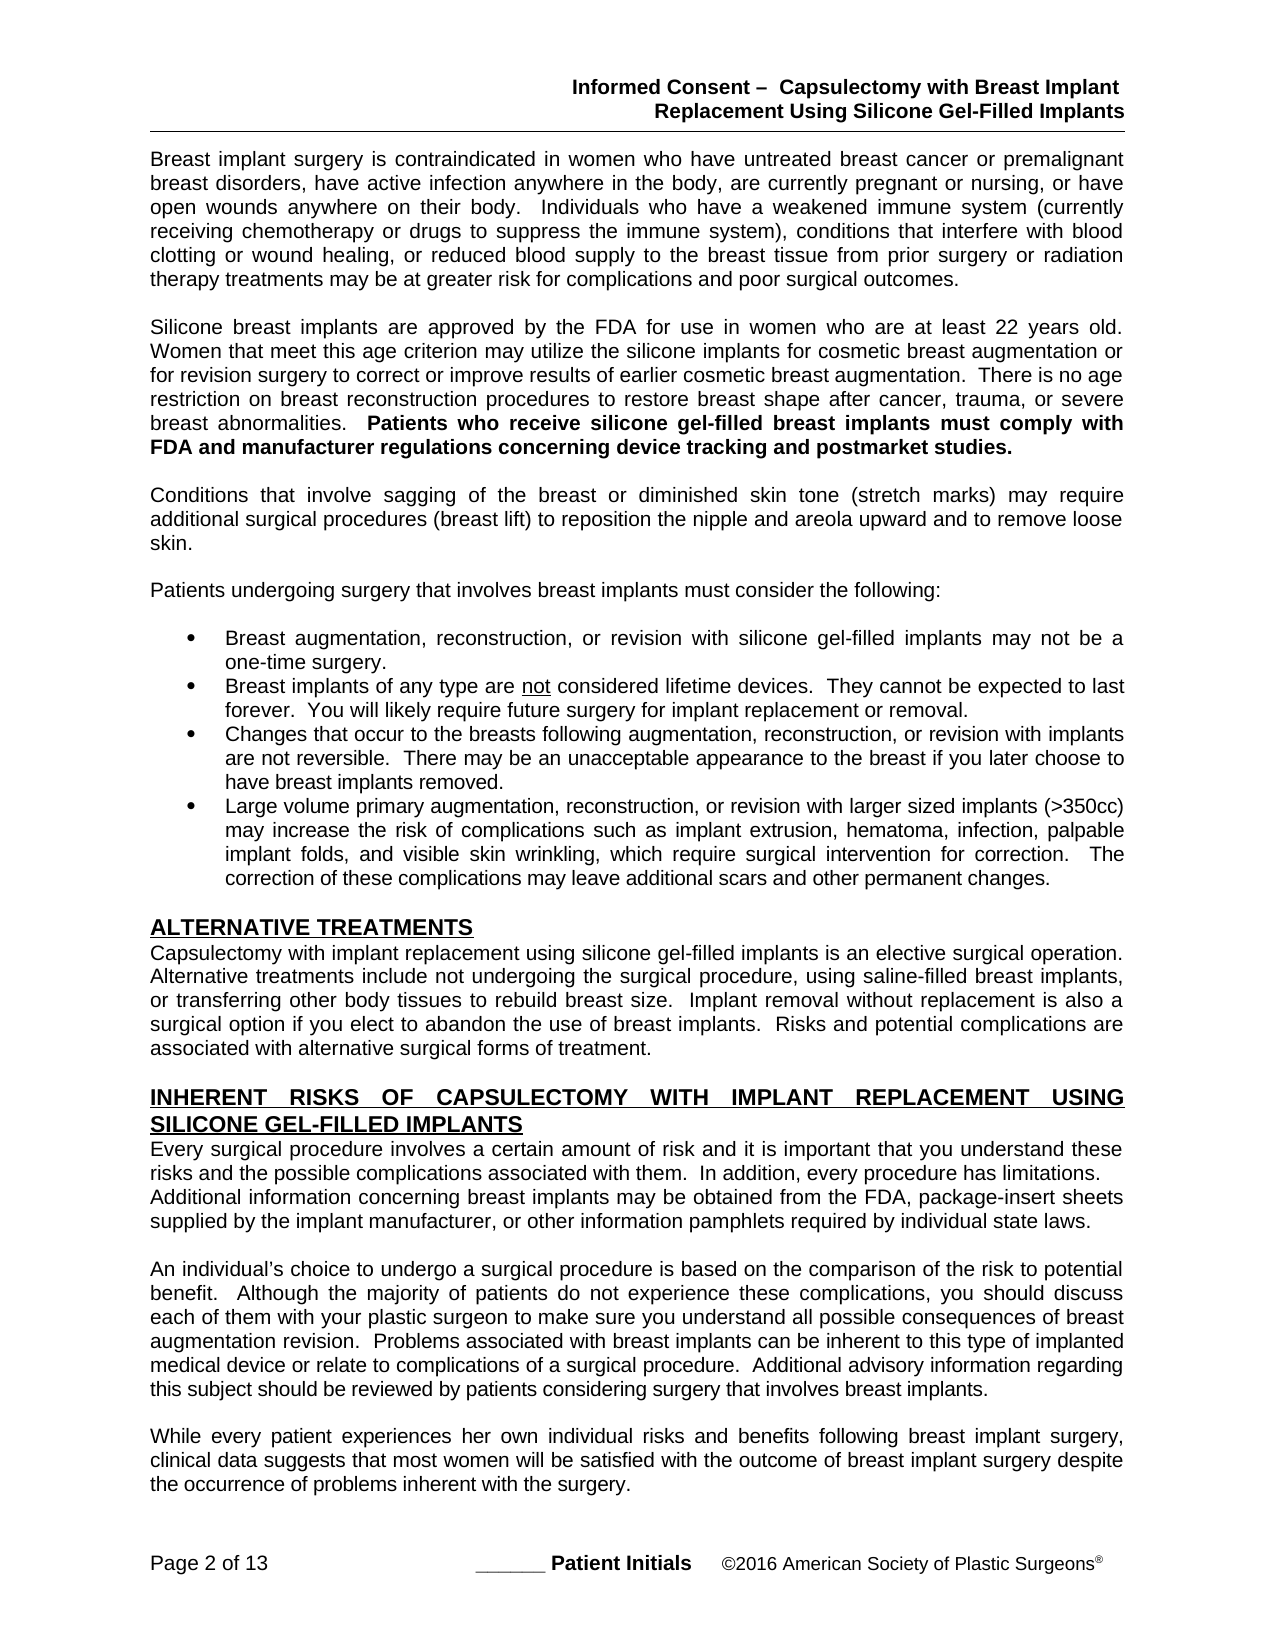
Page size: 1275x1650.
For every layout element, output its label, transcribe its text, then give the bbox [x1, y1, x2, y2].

text An individual’s choice to undergo a surgical procedure is based on the comparison of the risk to potential benefit. Although the majority of patients do not experience these complications, you should discuss each of them with your plastic surgeon to make sure you understand all possible consequences of breast augmentation revision. Problems associated with breast implants can be inherent to this type of implanted medical device or relate to complications of a surgical procedure. Additional advisory information regarding this subject should be reviewed by patients considering surgery that involves breast implants. [150, 1257, 1125, 1400]
list Breast augmentation, reconstruction, or revision with silicone gel-filled implants may not be a one-time surgery. [187, 626, 1125, 674]
text INHERENT RISKS OF CAPSULECTOMY WITH IMPLANT REPLACEMENT USING SILICONE GEL-FILLED IMPLANTS [150, 1084, 1125, 1107]
list Large volume primary augmentation, reconstruction, or revision with larger sized implants (>350cc) may increase the risk of complications such as implant extrusion, hematoma, infection, palpable implant folds, and visible skin wrinkling, which require surgical intervention for correction. The correction of these complications may leave additional scars and other permanent changes. [187, 794, 1125, 890]
text Additional information concerning breast implants may be obtained from the FDA, package-insert sheets supplied by the implant manufacturer, or other information pamphlets required by individual state laws. [150, 1185, 1125, 1233]
text Every surgical procedure involves a certain amount of risk and it is important that you understand these risks and the possible complications associated with them. In addition, every procedure has limitations. [150, 1137, 1125, 1185]
text Patients undergoing surgery that involves breast implants must consider the following: [150, 578, 1125, 602]
text Capsulectomy with implant replacement using silicone gel-filled implants is an elective surgical operation. Alternative treatments include not undergoing the surgical procedure, using saline-filled breast implants, or transferring other body tissues to rebuild breast size. Implant removal without replacement is also a surgical option if you elect to abandon the use of breast implants. Risks and potential complications are associated with alternative surgical forms of treatment. [150, 940, 1125, 1060]
text While every patient experiences her own individual risks and benefits following breast implant surgery, clinical data suggests that most women will be satisfied with the outcome of breast implant surgery despite the occurrence of problems inherent with the surgery. [150, 1424, 1125, 1496]
list Changes that occur to the breasts following augmentation, reconstruction, or revision with implants are not reversible. There may be an unacceptable appearance to the breast if you later choose to have breast implants removed. [187, 722, 1125, 794]
text Silicone breast implants are approved by the FDA for use in women who are at least 22 years old. Women that meet this age criterion may utilize the silicone implants for cosmetic breast augmentation or for revision surgery to correct or improve results of earlier cosmetic breast augmentation. There is no age restriction on breast reconstruction procedures to restore breast shape after cancer, trauma, or severe breast abnormalities. Patients who receive silicone gel-filled breast implants must comply with FDA and manufacturer regulations concerning device tracking and postmarket studies. [150, 315, 1125, 458]
text Conditions that involve sagging of the breast or diminished skin tone (stretch marks) may require additional surgical procedures (breast lift) to reposition the nipple and areola upward and to remove loose skin. [150, 482, 1125, 554]
list Breast implants of any type are not considered lifetime devices. They cannot be expected to last forever. You will likely require future surgery for implant replacement or removal. [187, 674, 1125, 722]
text INHERENT RISKS OF CAPSULECTOMY WITH IMPLANT REPLACEMENT USING SILICONE GEL-FILLED IMPLANTS [150, 1108, 1125, 1137]
text ALTERNATIVE TREATMENTS [150, 914, 1125, 940]
text Breast implant surgery is contraindicated in women who have untreated breast cancer or premalignant breast disorders, have active infection anywhere in the body, are currently pregnant or nursing, or have open wounds anywhere on their body. Individuals who have a weakened immune system (currently receiving chemotherapy or drugs to suppress the immune system), conditions that interfere with blood clotting or wound healing, or reduced blood supply to the breast tissue from prior surgery or radiation therapy treatments may be at greater risk for complications and poor surgical outcomes. [150, 147, 1125, 291]
